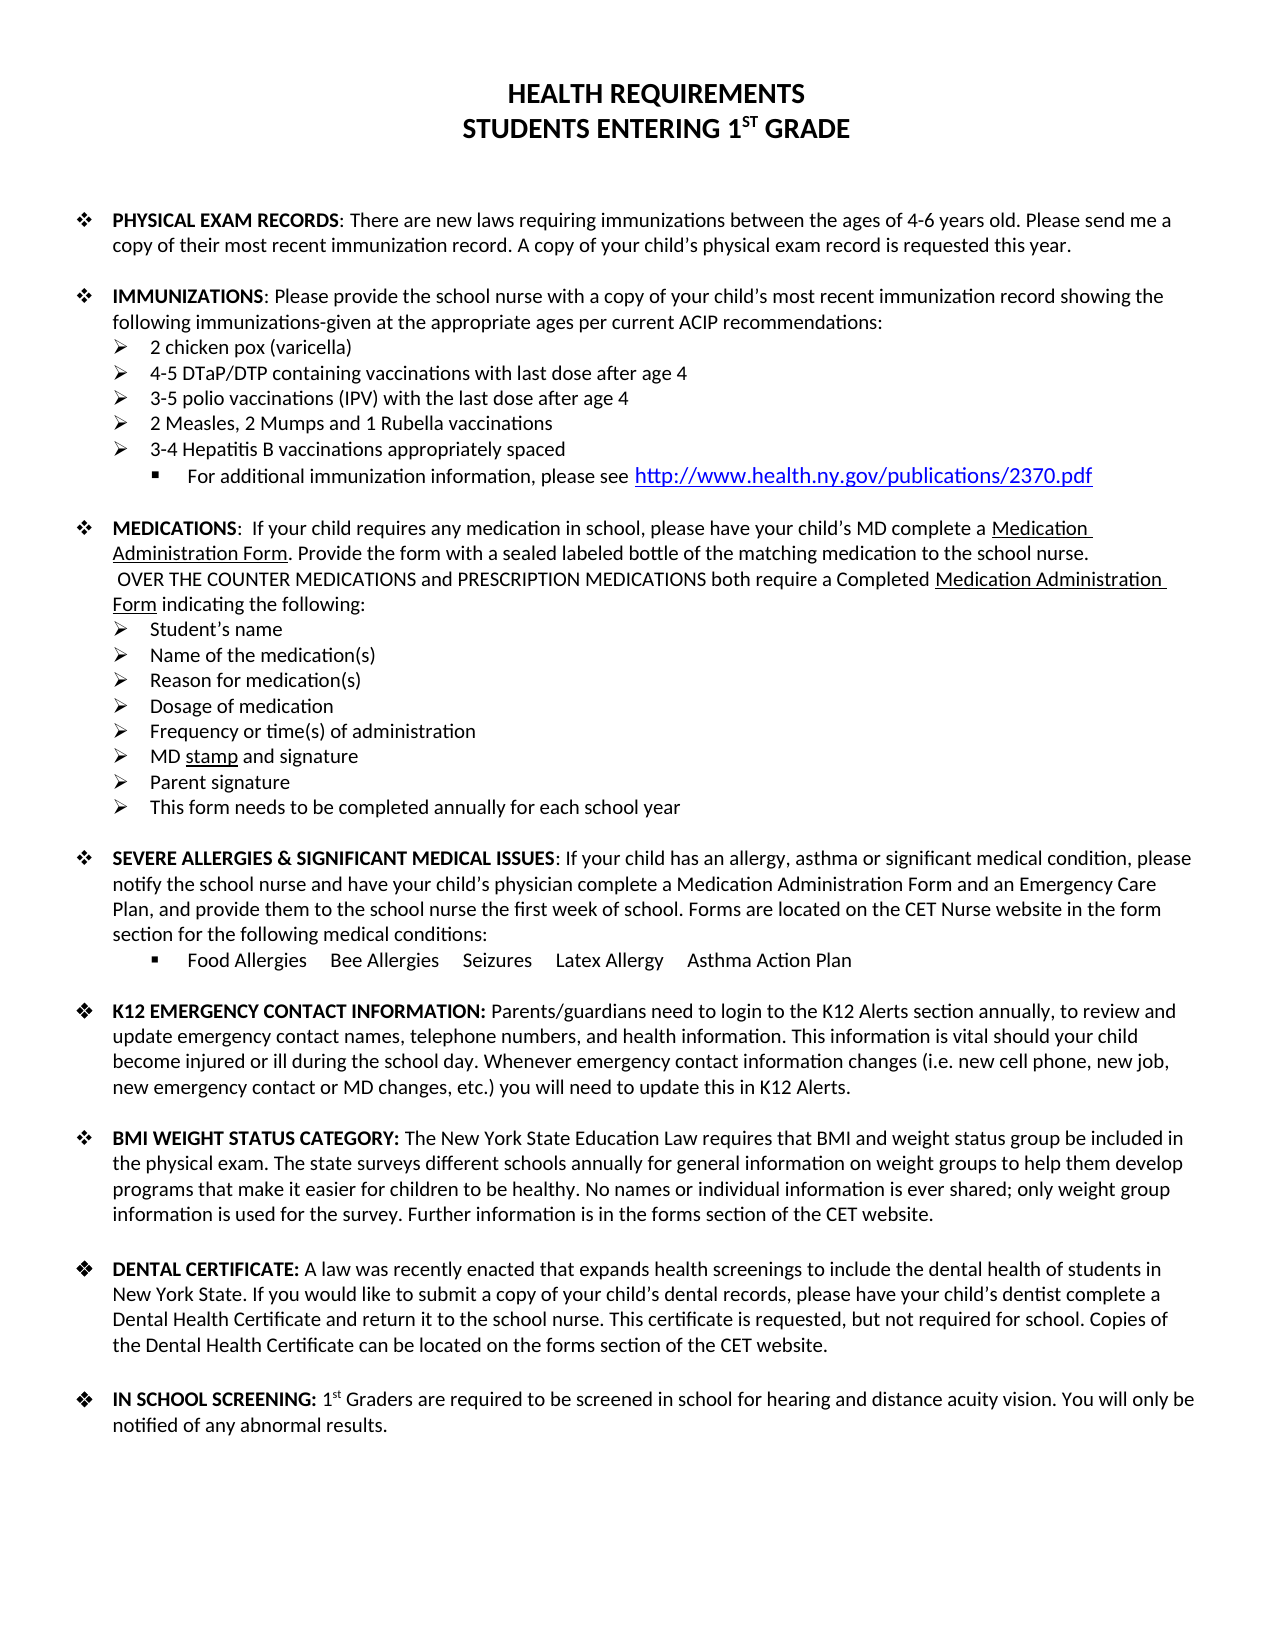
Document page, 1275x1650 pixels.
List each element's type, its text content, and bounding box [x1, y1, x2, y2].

list For additional immunization information, please see http://www.health.ny.gov/publications/2370.pdf [150, 461, 1200, 489]
list Food Allergies Bee Allergies Seizures Latex Allergy Asthma Action Plan [150, 947, 1200, 972]
list IN SCHOOL SCREENING: 1st Graders are required to be screened in school for hearing and distance acuity vision. You will only be notified of any abnormal results. [75, 1387, 1200, 1437]
list MEDICATIONS: If your child requires any medication in school, please have your child’s MD complete a Medication Administration Form. Provide the form with a sealed labeled bottle of the matching medication to the school nurse. [75, 515, 1200, 566]
list K12 EMERGENCY CONTACT INFORMATION: Parents/guardians need to login to the K12 Alerts section annually, to review and update emergency contact names, telephone numbers, and health information. This information is vital should your child become injured or ill during the school day. Whenever emergency contact information changes (i.e. new cell phone, new job, new emergency contact or MD changes, etc.) you will need to update this in K12 Alerts. [75, 998, 1200, 1099]
list Dosage of medication [112, 693, 1200, 718]
list DENTAL CERTIFICATE: A law was recently enacted that expands health screenings to include the dental health of students in New York State. If you would like to submit a copy of your child’s dental records, please have your child’s dentist complete a Dental Health Certificate and return it to the school nurse. This certificate is requested, but not required for school. Copies of the Dental Health Certificate can be located on the forms section of the CET website. [75, 1256, 1200, 1357]
list This form needs to be completed annually for each school year [112, 794, 1200, 820]
list STUDENTS ENTERING 1ST GRADE [112, 111, 1200, 146]
list 2 chicken pox (varicella) [112, 334, 1200, 360]
list Name of the medication(s) [112, 642, 1200, 667]
list 4-5 DTaP/DTP containing vaccinations with last dose after age 4 [112, 360, 1200, 385]
list BMI WEIGHT STATUS CATEGORY: The New York State Education Law requires that BMI and weight status group be included in the physical exam. The state surveys different schools annually for general information on weight groups to help them develop programs that make it easier for children to be healthy. No names or individual information is ever shared; only weight group information is used for the survey. Further information is in the forms section of the CET website. [75, 1125, 1200, 1227]
list SEVERE ALLERGIES & SIGNIFICANT MEDICAL ISSUES: If your child has an allergy, asthma or significant medical condition, please notify the school nurse and have your child’s physician complete a Medication Administration Form and an Emergency Care Plan, and provide them to the school nurse the first week of school. Forms are located on the CET Nurse website in the form section for the following medical conditions: [75, 845, 1200, 947]
list MD stamp and signature [112, 744, 1200, 769]
list 2 Measles, 2 Mumps and 1 Rubella vaccinations [112, 411, 1200, 436]
list Reason for medication(s) [112, 667, 1200, 693]
list Parent signature [112, 769, 1200, 794]
list 3-5 polio vaccinations (IPV) with the last dose after age 4 [112, 385, 1200, 411]
list Frequency or time(s) of administration [112, 718, 1200, 744]
list 3-4 Hepatitis B vaccinations appropriately spaced [112, 436, 1200, 461]
list PHYSICAL EXAM RECORDS: There are new laws requiring immunizations between the ages of 4-6 years old. Please send me a copy of their most recent immunization record. A copy of your child’s physical exam record is requested this year. [75, 207, 1200, 258]
list OVER THE COUNTER MEDICATIONS and PRESCRIPTION MEDICATIONS both require a Completed Medication Administration Form indicating the following: [112, 566, 1200, 617]
list IMMUNIZATIONS: Please provide the school nurse with a copy of your child’s most recent immunization record showing the following immunizations-given at the appropriate ages per current ACIP recommendations: [75, 283, 1200, 334]
list HEALTH REQUIREMENTS [112, 75, 1200, 111]
list Student’s name [112, 617, 1200, 642]
